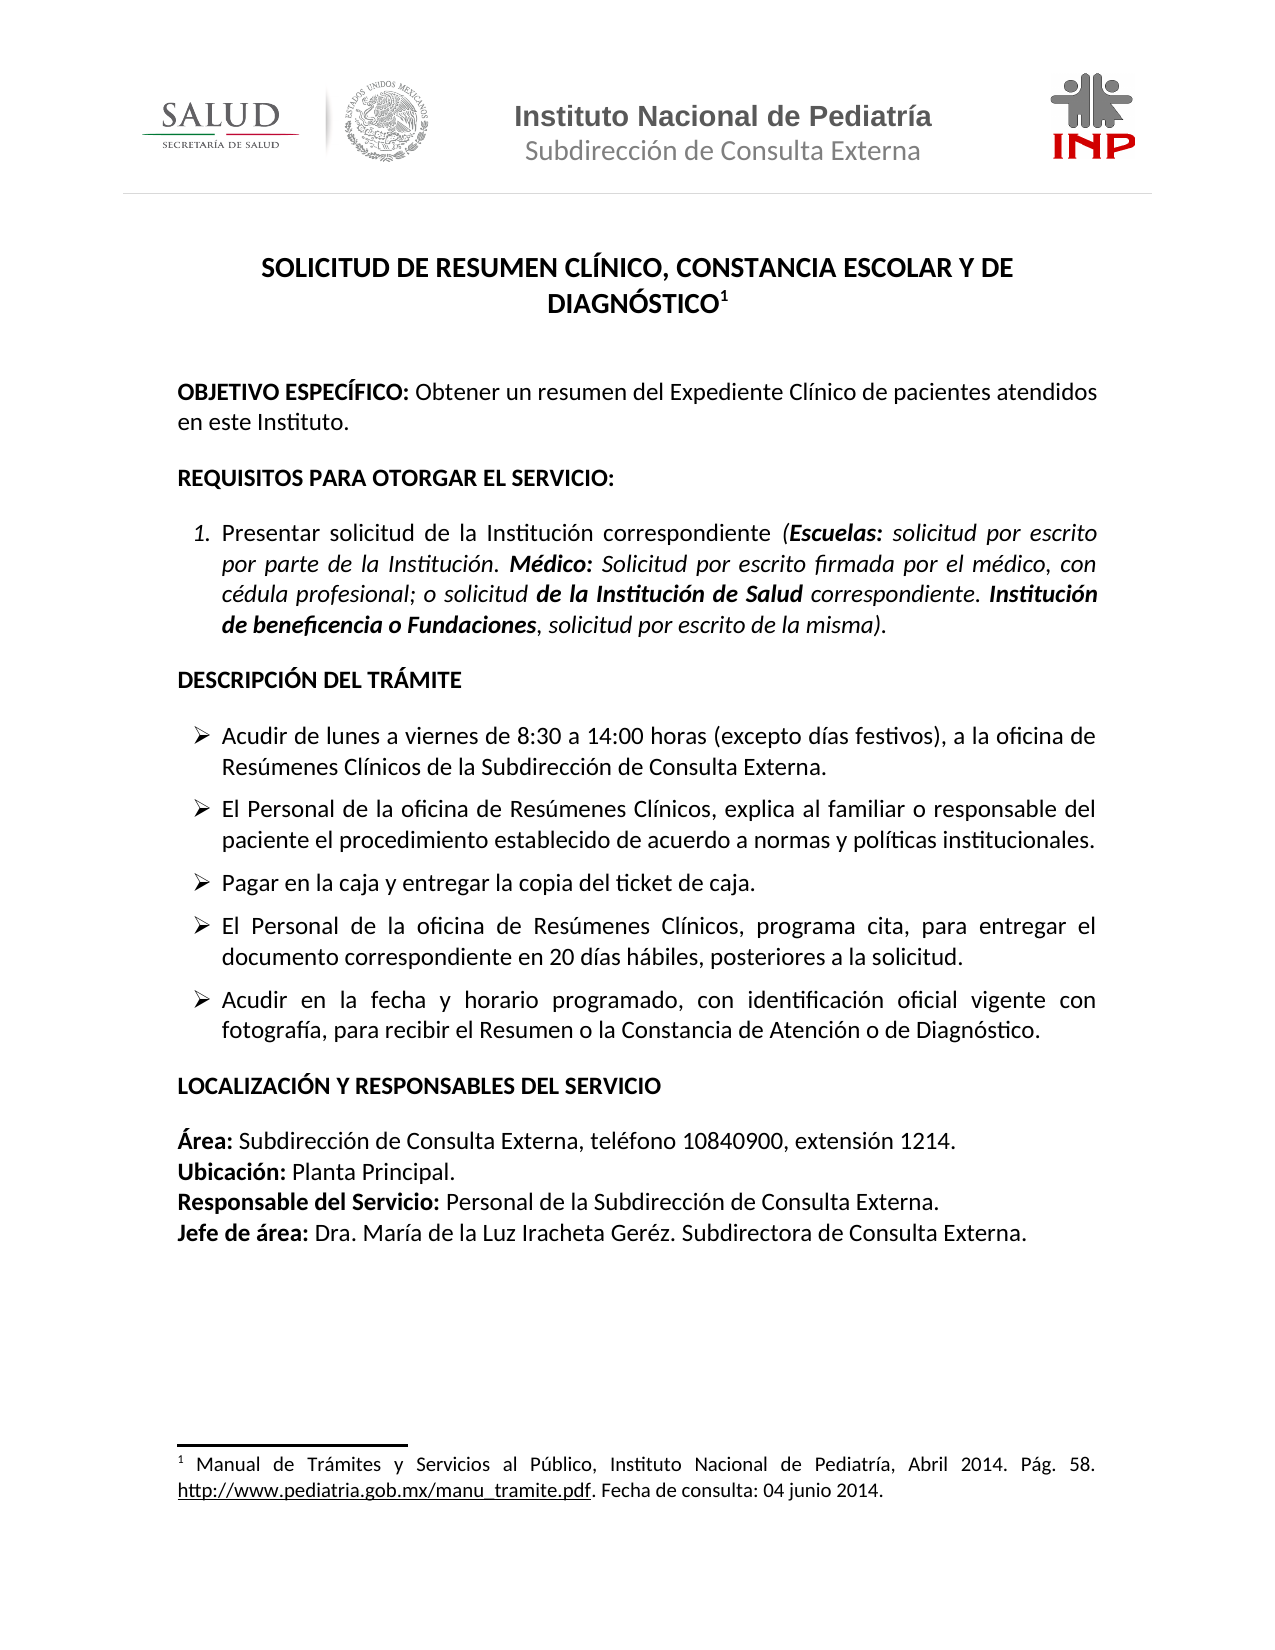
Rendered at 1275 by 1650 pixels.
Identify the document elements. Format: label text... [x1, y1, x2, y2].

text Jefe de área: Dra. María de la Luz Iracheta Geréz. Subdirectora de Consulta Externa. [177, 1217, 1098, 1247]
text SOLICITUD DE RESUMEN CLÍNICO, CONSTANCIA ESCOLAR Y DE DIAGNÓSTICO [177, 249, 1098, 320]
text Ubicación: Planta Principal. [177, 1156, 1098, 1186]
text DESCRIPCIÓN DEL TRÁMITE [177, 664, 1098, 695]
list El Personal de la oficina de Resúmenes Clínicos, programa cita, para entregar el documento correspondiente en 20 días hábiles, posteriores a la solicitud. [192, 910, 1098, 971]
picture [134, 73, 436, 168]
text OBJETIVO ESPECÍFICO: Obtener un resumen del Expediente Clínico de pacientes atendidos en este Instituto. [177, 376, 1098, 437]
text Responsable del Servicio: Personal de la Subdirección de Consulta Externa. [177, 1186, 1098, 1217]
list Acudir de lunes a viernes de 8:30 a 14:00 horas (excepto días festivos), a la oficina de Resúmenes Clínicos de la Subdirección de Consulta Externa. [192, 720, 1098, 781]
text Área: Subdirección de Consulta Externa, teléfono 10840900, extensión 1214. [177, 1125, 1098, 1156]
text REQUISITOS PARA OTORGAR EL SERVICIO: [177, 462, 1098, 492]
list Acudir en la fecha y horario programado, con identificación oficial vigente con fotografía, para recibir el Resumen o la Constancia de Atención o de Diagnóstico. [192, 984, 1098, 1045]
picture [1050, 73, 1135, 159]
list El Personal de la oficina de Resúmenes Clínicos, explica al familiar o responsable del paciente el procedimiento establecido de acuerdo a normas y políticas institucionales. [192, 794, 1098, 855]
list Presentar solicitud de la Institución correspondiente (Escuelas: solicitud por escrito por parte de la Institución. Médico: Solicitud por escrito firmada por el médico, con cédula profesional; o solicitud de la Institución de Salud correspondiente. Institución de beneficencia o Fundaciones, solicitud por escrito de la misma). [192, 517, 1098, 639]
text LOCALIZACIÓN Y RESPONSABLES DEL SERVICIO [177, 1070, 1098, 1100]
list Pagar en la caja y entregar la copia del ticket de caja. [192, 867, 1098, 898]
